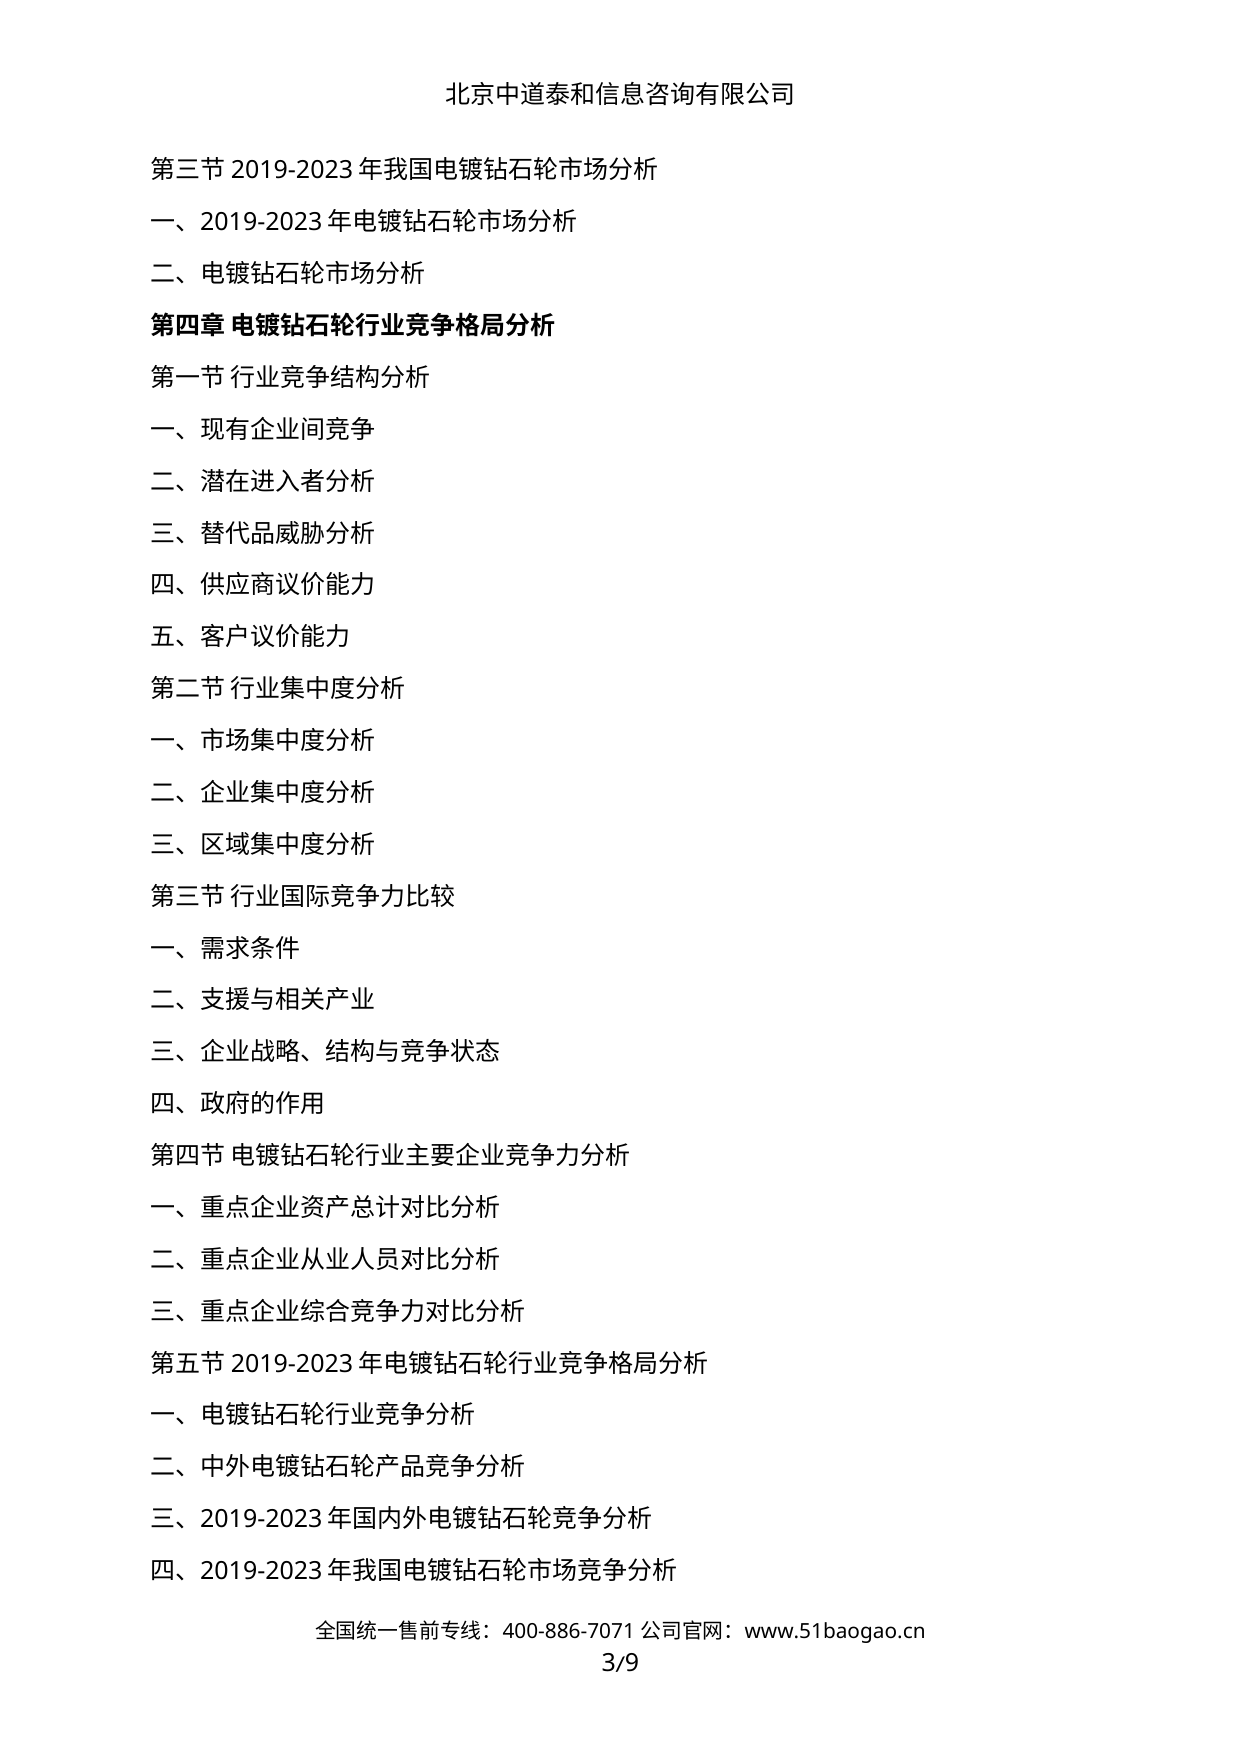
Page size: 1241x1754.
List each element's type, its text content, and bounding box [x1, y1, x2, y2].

text 四、2019-2023年我国电镀钻石轮市场竞争分析 [150, 1551, 1090, 1587]
text 二、中外电镀钻石轮产品竞争分析 [150, 1447, 1090, 1483]
text 第四章 电镀钻石轮行业竞争格局分析 [150, 306, 1090, 342]
text 四、政府的作用 [150, 1084, 1090, 1120]
text 一、需求条件 [150, 928, 1090, 964]
text 一、2019-2023年电镀钻石轮市场分析 [150, 202, 1090, 238]
text 一、重点企业资产总计对比分析 [150, 1187, 1090, 1224]
text 第二节 行业集中度分析 [150, 669, 1090, 705]
text 第三节 行业国际竞争力比较 [150, 876, 1090, 912]
text 一、市场集中度分析 [150, 721, 1090, 757]
text 第三节 2019-2023年我国电镀钻石轮市场分析 [150, 150, 1090, 186]
text 一、电镀钻石轮行业竞争分析 [150, 1395, 1090, 1431]
text 二、支援与相关产业 [150, 980, 1090, 1016]
text 二、电镀钻石轮市场分析 [150, 254, 1090, 290]
text 三、企业战略、结构与竞争状态 [150, 1032, 1090, 1068]
text 四、供应商议价能力 [150, 565, 1090, 601]
text 五、客户议价能力 [150, 617, 1090, 653]
text 三、区域集中度分析 [150, 824, 1090, 861]
text 第五节 2019-2023年电镀钻石轮行业竞争格局分析 [150, 1343, 1090, 1379]
text 三、重点企业综合竞争力对比分析 [150, 1291, 1090, 1327]
text 二、潜在进入者分析 [150, 461, 1090, 497]
text 二、重点企业从业人员对比分析 [150, 1239, 1090, 1276]
text 第一节 行业竞争结构分析 [150, 357, 1090, 394]
text 第四节 电镀钻石轮行业主要企业竞争力分析 [150, 1136, 1090, 1172]
text 一、现有企业间竞争 [150, 409, 1090, 446]
text 二、企业集中度分析 [150, 772, 1090, 809]
text 三、2019-2023年国内外电镀钻石轮竞争分析 [150, 1499, 1090, 1535]
text 三、替代品威胁分析 [150, 513, 1090, 549]
